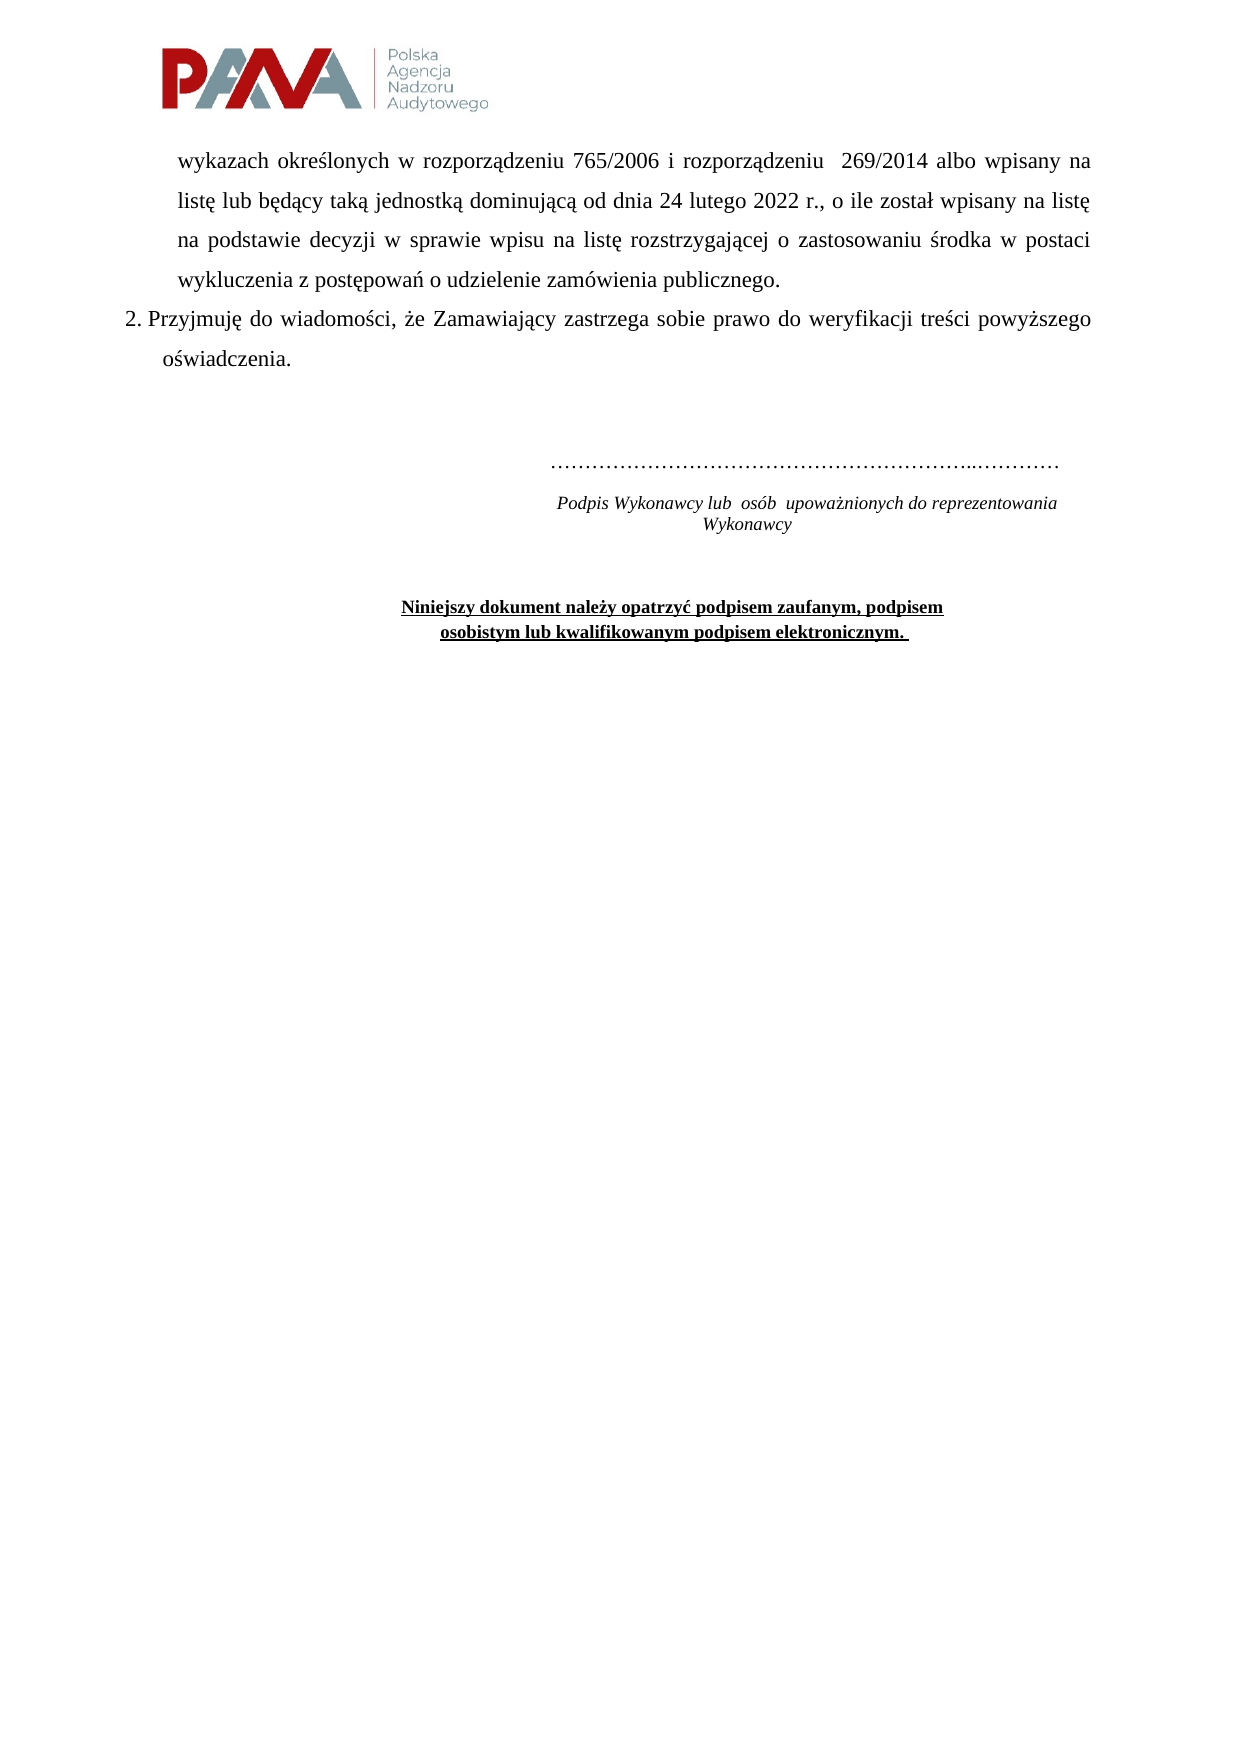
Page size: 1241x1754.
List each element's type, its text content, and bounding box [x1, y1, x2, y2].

list Przyjmuję do wiadomości, że Zamawiający zastrzega sobie prawo do weryfikacji treści powyższego oświadczenia. [125, 305, 1093, 371]
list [148, 147, 1093, 292]
text ……………………………………………………..………… [517, 434, 1093, 473]
text Wykonawcy [399, 513, 946, 535]
text Podpis Wykonawcy lub osób upoważnionych do reprezentowania [517, 473, 1093, 513]
picture [147, 33, 503, 123]
text Niniejszy dokument należy opatrzyć podpisem zaufanym, podpisem osobistym lub kwalifikowanym podpisem elektronicznym. [399, 596, 946, 642]
